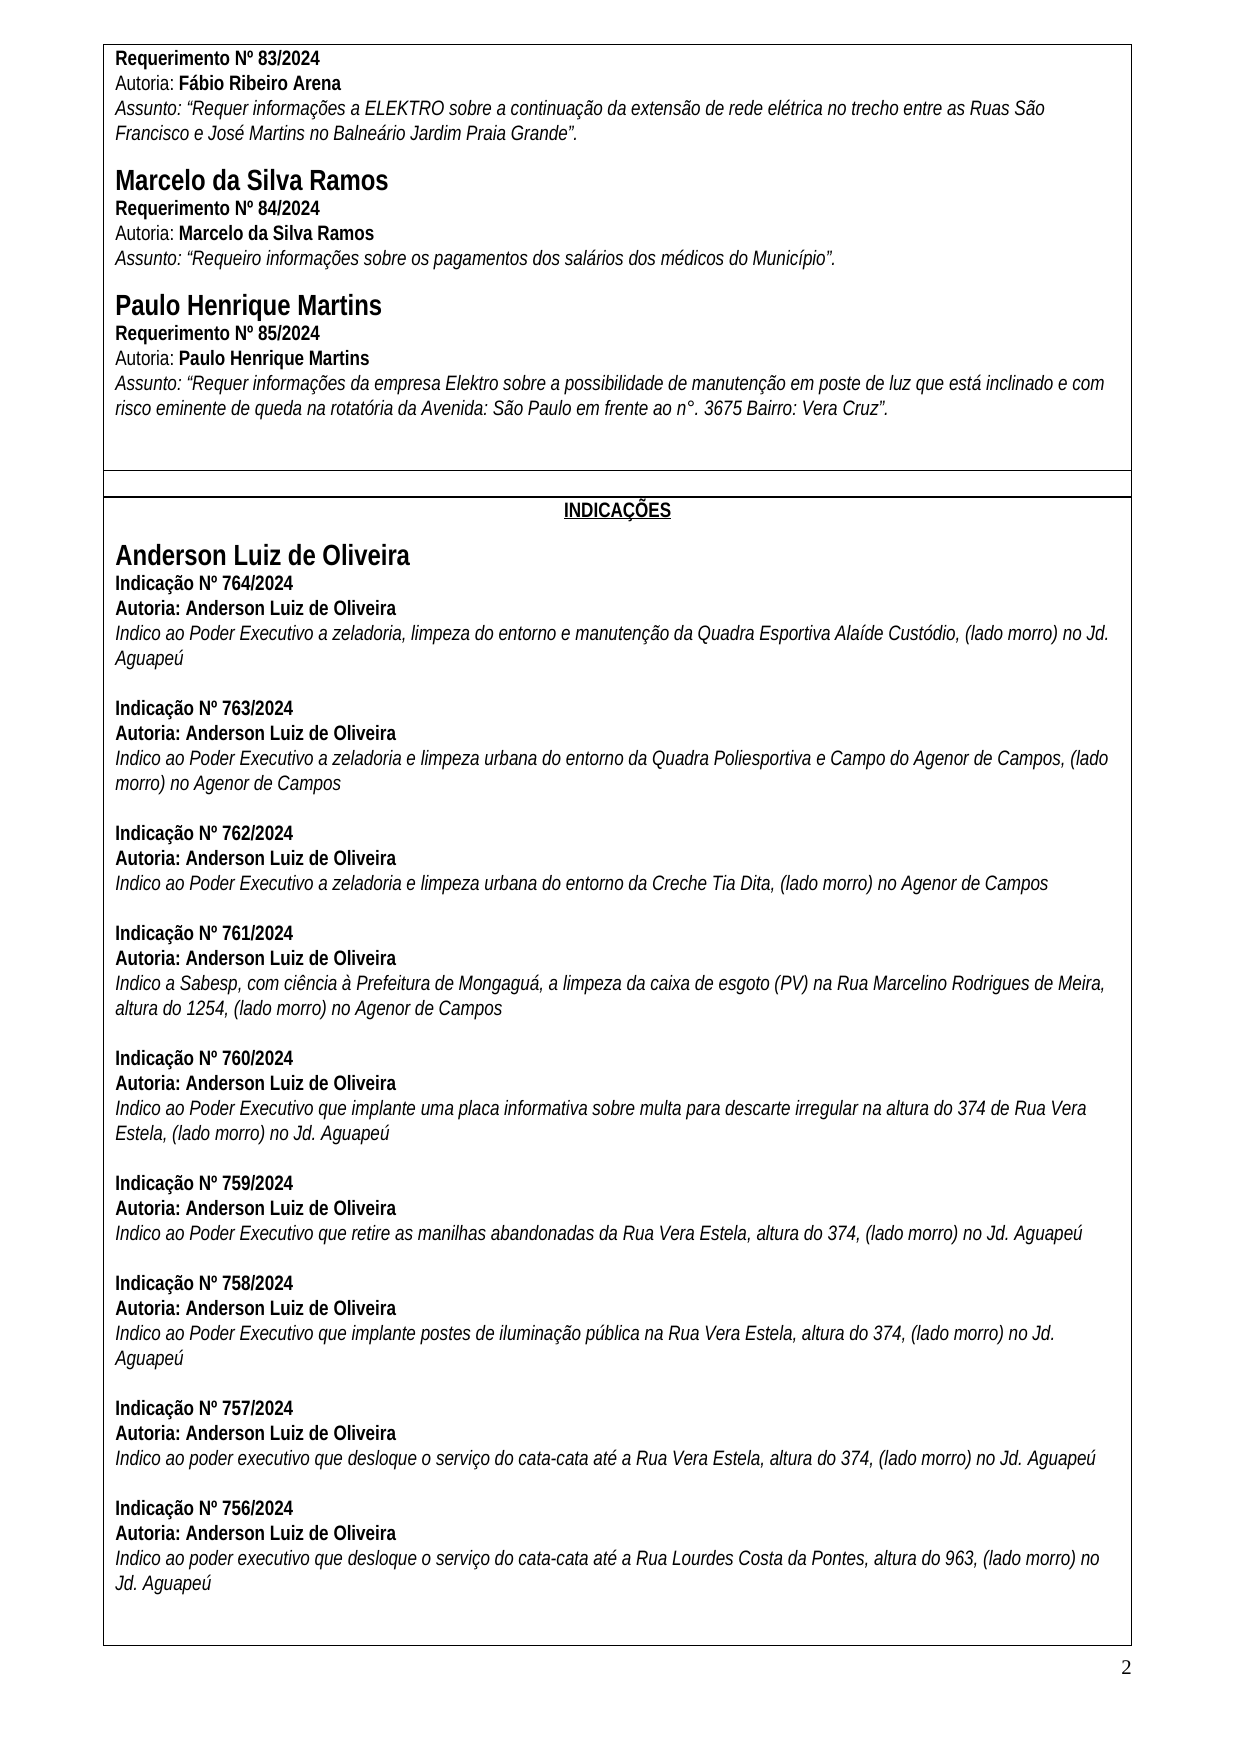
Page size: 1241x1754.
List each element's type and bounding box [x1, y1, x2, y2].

table_cell [104, 498, 1131, 1645]
table_cell [104, 471, 1131, 496]
table_header [104, 45, 1131, 470]
